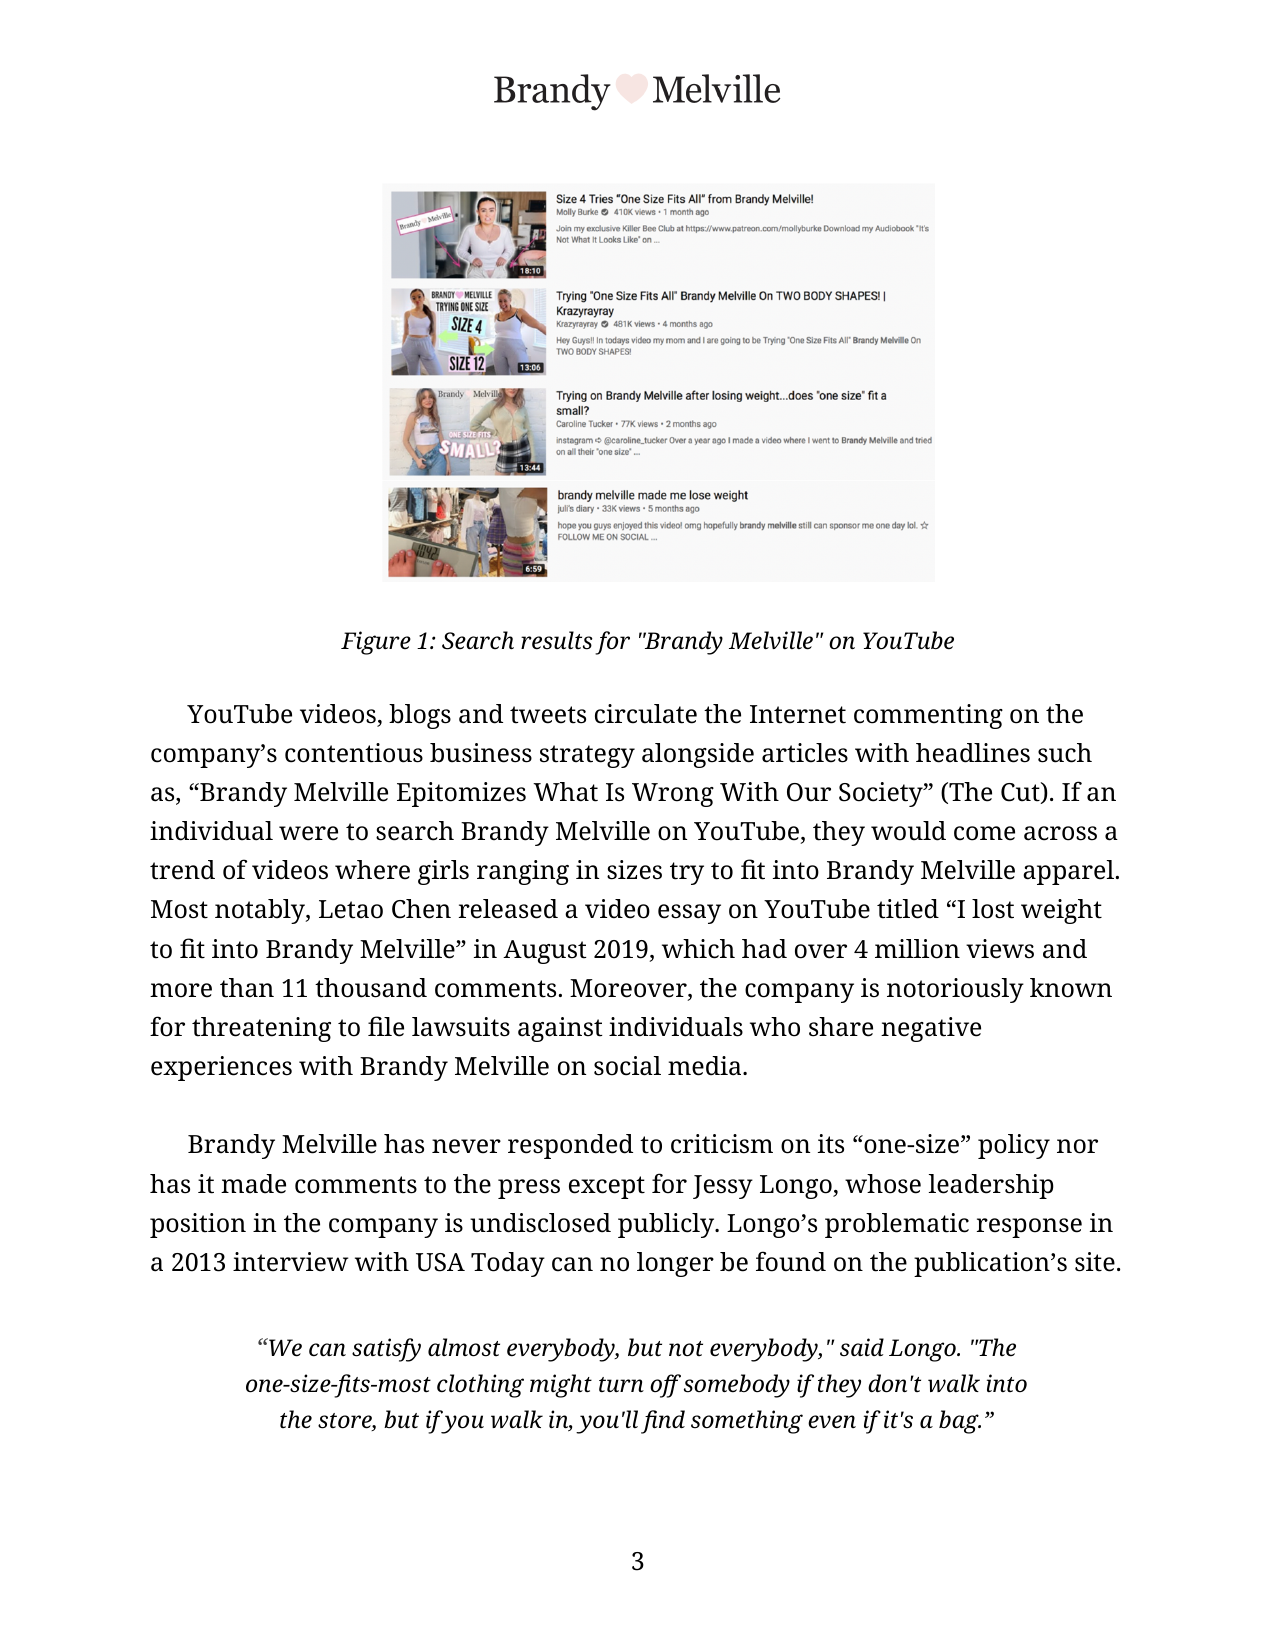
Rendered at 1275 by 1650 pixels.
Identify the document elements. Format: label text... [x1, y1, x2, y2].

picture [469, 51, 800, 133]
list YouTube videos, blogs and tweets circulate the Internet commenting on the company’s contentious business strategy alongside articles with headlines such as, “Brandy Melville Epitomizes What Is Wrong With Our Society” (The Cut). If an individual were to search Brandy Melville on YouTube, they would come across a trend of videos where girls ranging in sizes try to fit into Brandy Melville apparel. Most notably, Letao Chen released a video essay on YouTube titled “I lost weight to fit into Brandy Melville” in August 2019, which had over 4 million views and more than 11 thousand comments. Moreover, the company is notoriously known for threatening to file lawsuits against individuals who share negative experiences with Brandy Melville on social media. [150, 696, 1125, 1083]
text “We can satisfy almost everybody, but not everybody," said Longo. "The one-size-fits-most clothing might turn off somebody if they don't walk into the store, but if you walk in, you'll find something even if it's a bag.” [240, 1329, 1035, 1436]
picture [382, 182, 935, 582]
list Brandy Melville has never responded to criticism on its “one-size” policy nor has it made comments to the press except for Jessy Longo, whose leadership position in the company is undisclosed publicly. Longo’s problematic response in a 2013 interview with USA Today can no longer be found on the publication’s site. [150, 1127, 1125, 1279]
